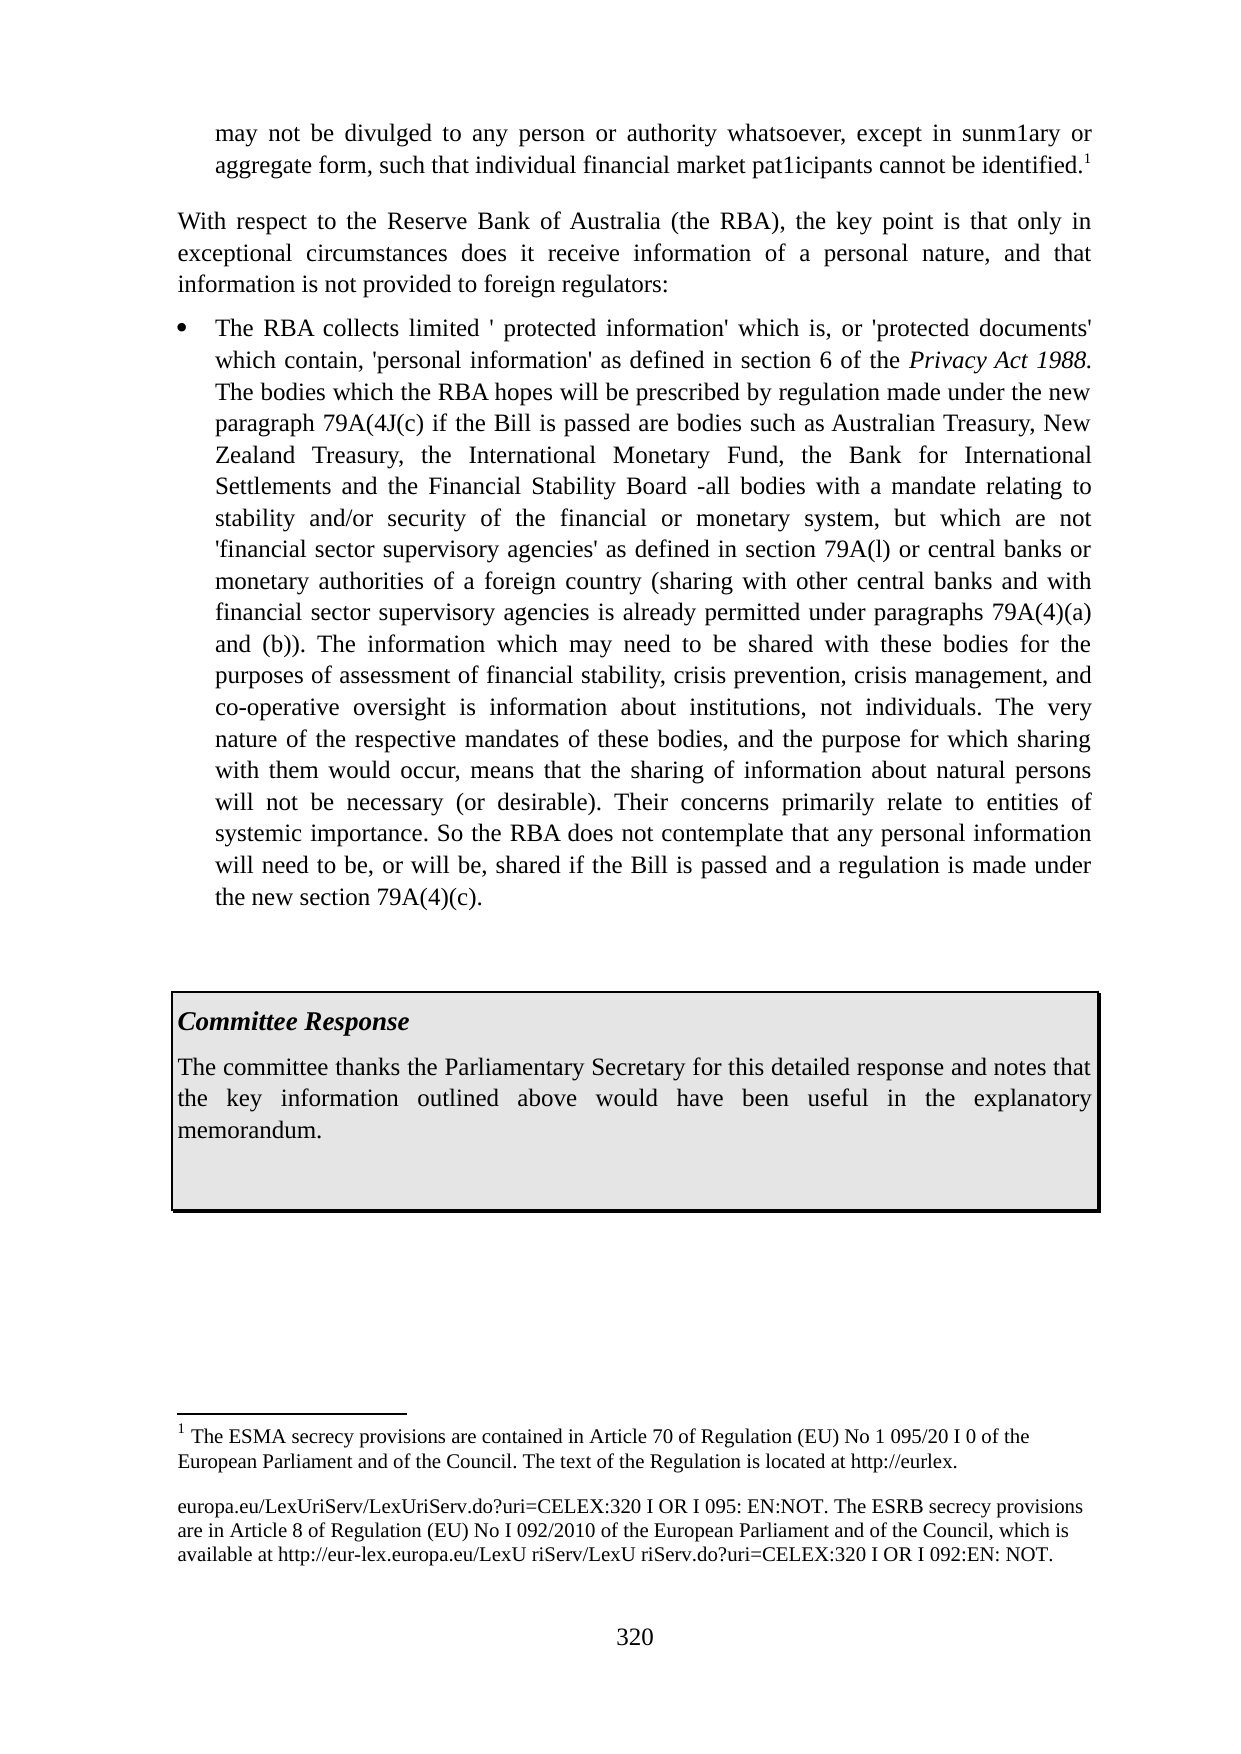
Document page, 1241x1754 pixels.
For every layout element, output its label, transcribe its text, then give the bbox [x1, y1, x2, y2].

text With respect to the Reserve Bank of Australia (the RBA), the key point is that only in exceptional circumstances does it receive information of a personal nature, and that information is not provided to foreign regulators: [177, 206, 1092, 298]
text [177, 118, 1092, 178]
text The RBA collects limited ' protected information' which is, or 'protected documents' which contain, 'personal information' as defined in section 6 of the Privacy Act 1988. The bodies which the RBA hopes will be prescribed by regulation made under the new paragraph 79A(4J(c) if the Bill is passed are bodies such as Australian Treasury, New Zealand Treasury, the International Monetary Fund, the Bank for International Settlements and the Financial Stability Board -all bodies with a mandate relating to stability and/or security of the financial or monetary system, but which are not 'financial sector supervisory agencies' as defined in section 79A(l) or central banks or monetary authorities of a foreign country (sharing with other central banks and with financial sector supervisory agencies is already permitted under paragraphs 79A(4)(a) and (b)). The information which may need to be shared with these bodies for the purposes of assessment of financial stability, crisis prevention, crisis management, and co-operative oversight is information about institutions, not individuals. The very nature of the respective mandates of these bodies, and the purpose for which sharing with them would occur, means that the sharing of information about natural persons will not be necessary (or desirable). Their concerns primarily relate to entities of systemic importance. So the RBA does not contemplate that any personal information will need to be, or will be, shared if the Bill is passed and a regulation is made under the new section 79A(4)(c). [177, 313, 1092, 910]
text Committee Response [173, 993, 1097, 1036]
text The committee thanks the Parliamentary Secretary for this detailed response and notes that the key information outlined above would have been useful in the explanatory memorandum. [173, 1037, 1097, 1144]
